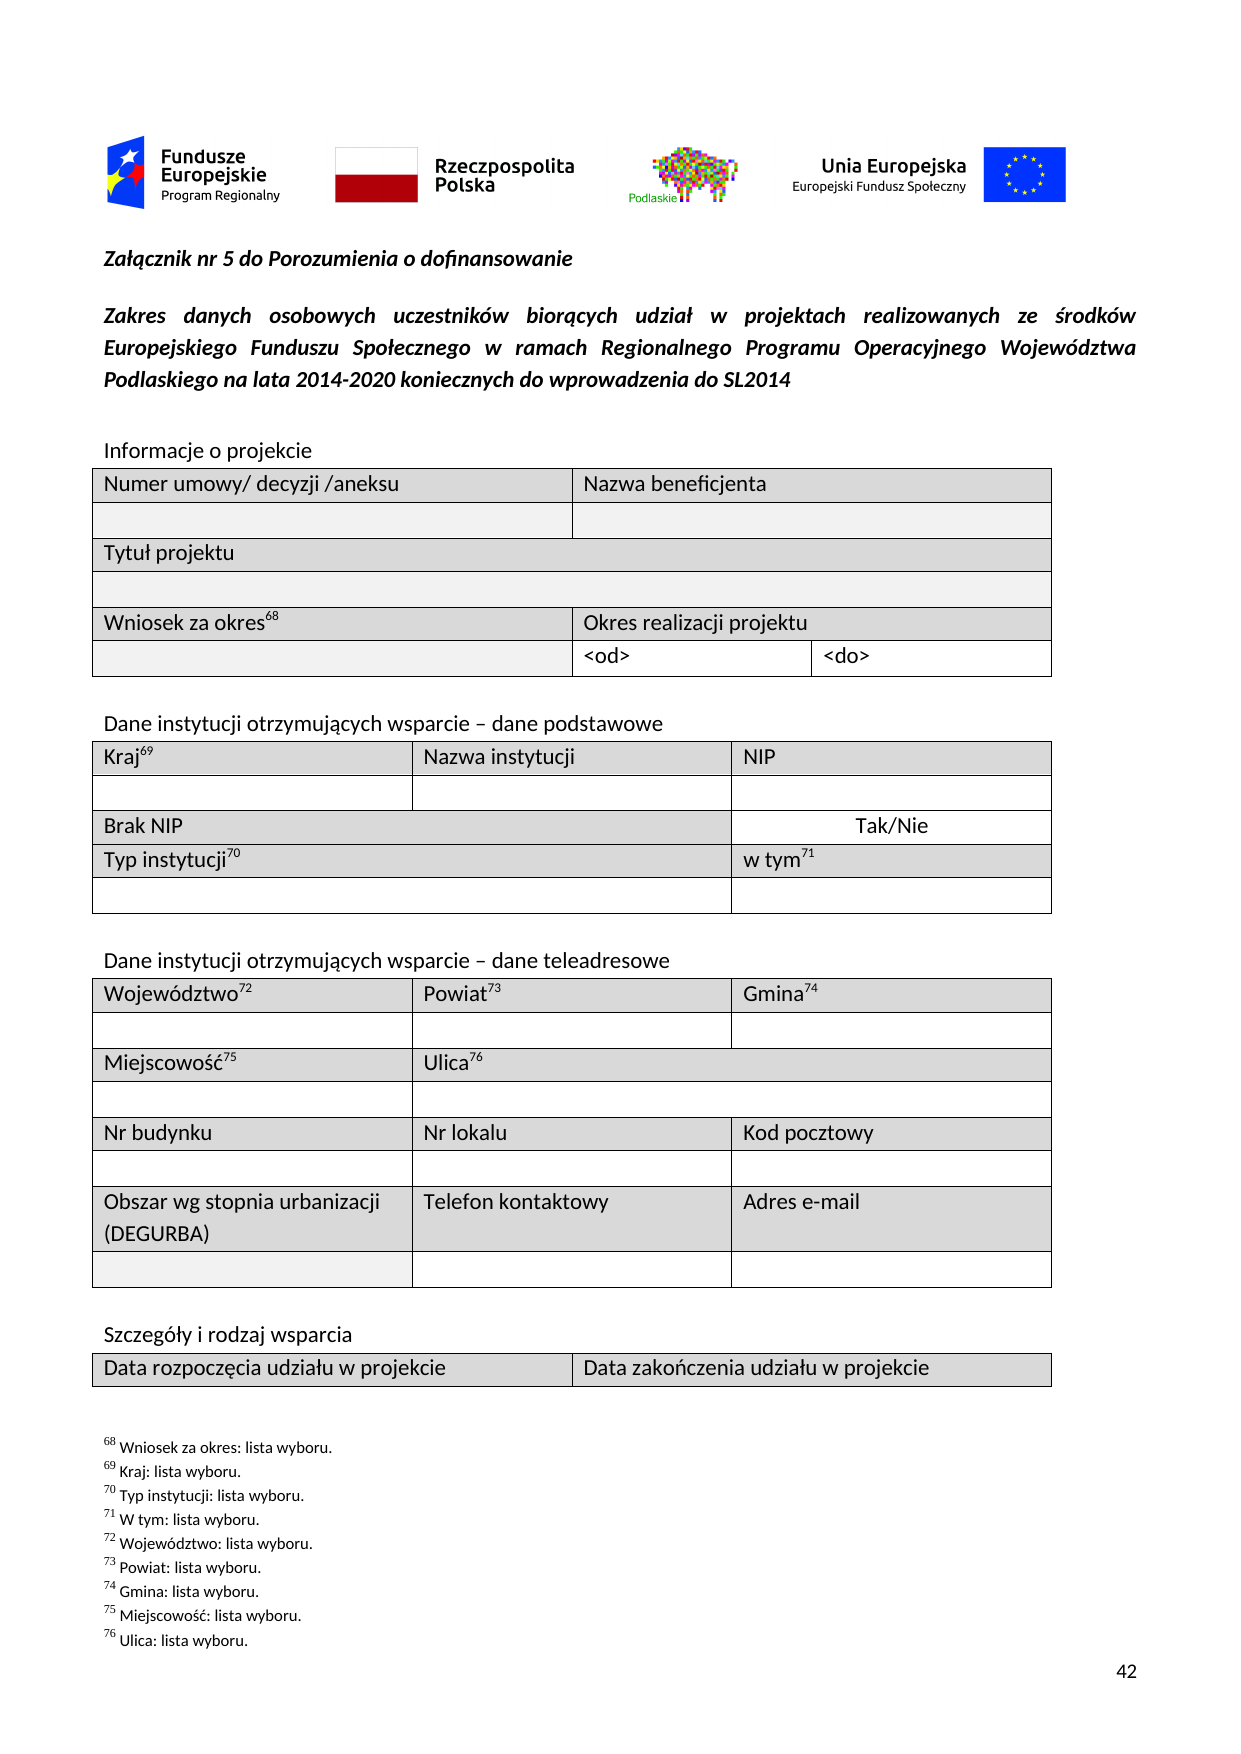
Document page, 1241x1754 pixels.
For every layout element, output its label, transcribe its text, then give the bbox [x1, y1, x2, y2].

table_header Powiat [413, 979, 731, 1012]
text Załącznik nr 5 do Porozumienia o dofinansowanie [103, 244, 1137, 272]
table_header Numer umowy/ decyzji /aneksu [93, 469, 572, 502]
table_cell [93, 1082, 412, 1117]
table_header Nazwa beneficjenta [573, 469, 1051, 502]
table_header Gmina [732, 979, 1051, 1012]
table_cell <od> [573, 641, 811, 676]
table_header Data rozpoczęcia udziału w projekcie [93, 1354, 572, 1386]
table_cell Miejscowość [93, 1049, 412, 1081]
table_cell Wniosek za okres [93, 608, 572, 640]
table_cell [93, 1151, 412, 1186]
table_cell Obszar wg stopnia urbanizacji (DEGURBA) [93, 1187, 412, 1251]
table_cell [413, 1082, 1051, 1117]
table_cell Tak/Nie [732, 811, 1051, 844]
text Zakres danych osobowych uczestników biorących udział w projektach realizowanych ze środków Europejskiego Funduszu Społecznego w ramach Regionalnego Programu Operacyjnego Województwa Podlaskiego na lata 2014-2020 koniecznych do wprowadzenia do SL2014 [103, 301, 1137, 393]
table_cell Tytuł projektu [93, 539, 1051, 571]
table_cell [93, 503, 572, 537]
table_cell [93, 641, 572, 676]
table_header Data zakończenia udziału w projekcie [573, 1354, 1051, 1386]
table_cell [732, 1013, 1051, 1047]
table_cell [413, 776, 731, 810]
table_cell [413, 1013, 731, 1047]
table_cell Nr lokalu [413, 1118, 731, 1150]
text Informacje o projekcie [103, 436, 1137, 464]
table_cell w tym [732, 845, 1051, 877]
text Dane instytucji otrzymujących wsparcie – dane podstawowe [103, 709, 1137, 737]
table_cell Okres realizacji projektu [573, 608, 1051, 640]
table_cell [413, 1151, 731, 1186]
table_cell Brak NIP [93, 811, 731, 844]
table_cell [93, 1252, 412, 1287]
table_cell [93, 878, 731, 913]
table_cell [732, 1151, 1051, 1186]
table_cell [413, 1252, 731, 1287]
text Szczegóły i rodzaj wsparcia [103, 1320, 1137, 1348]
table_header Kraj [93, 742, 412, 774]
table_cell [93, 776, 412, 810]
table_cell <do> [812, 641, 1051, 676]
table_cell Telefon kontaktowy [413, 1187, 731, 1251]
table_header NIP [732, 742, 1051, 774]
table_cell Ulica [413, 1049, 1051, 1081]
table_cell [93, 1013, 412, 1047]
table_cell Adres e-mail [732, 1187, 1051, 1251]
table_cell Nr budynku [93, 1118, 412, 1150]
text Dane instytucji otrzymujących wsparcie – dane teleadresowe [103, 946, 1137, 974]
table_header Nazwa instytucji [413, 742, 731, 774]
table_header Województwo [93, 979, 412, 1012]
table_cell Typ instytucji [93, 845, 731, 877]
table_cell [573, 503, 1051, 537]
table_cell [732, 776, 1051, 810]
table_cell Kod pocztowy [732, 1118, 1051, 1150]
table_cell [93, 572, 1051, 607]
table_cell [732, 1252, 1051, 1287]
picture [103, 131, 1070, 215]
table_cell [732, 878, 1051, 913]
